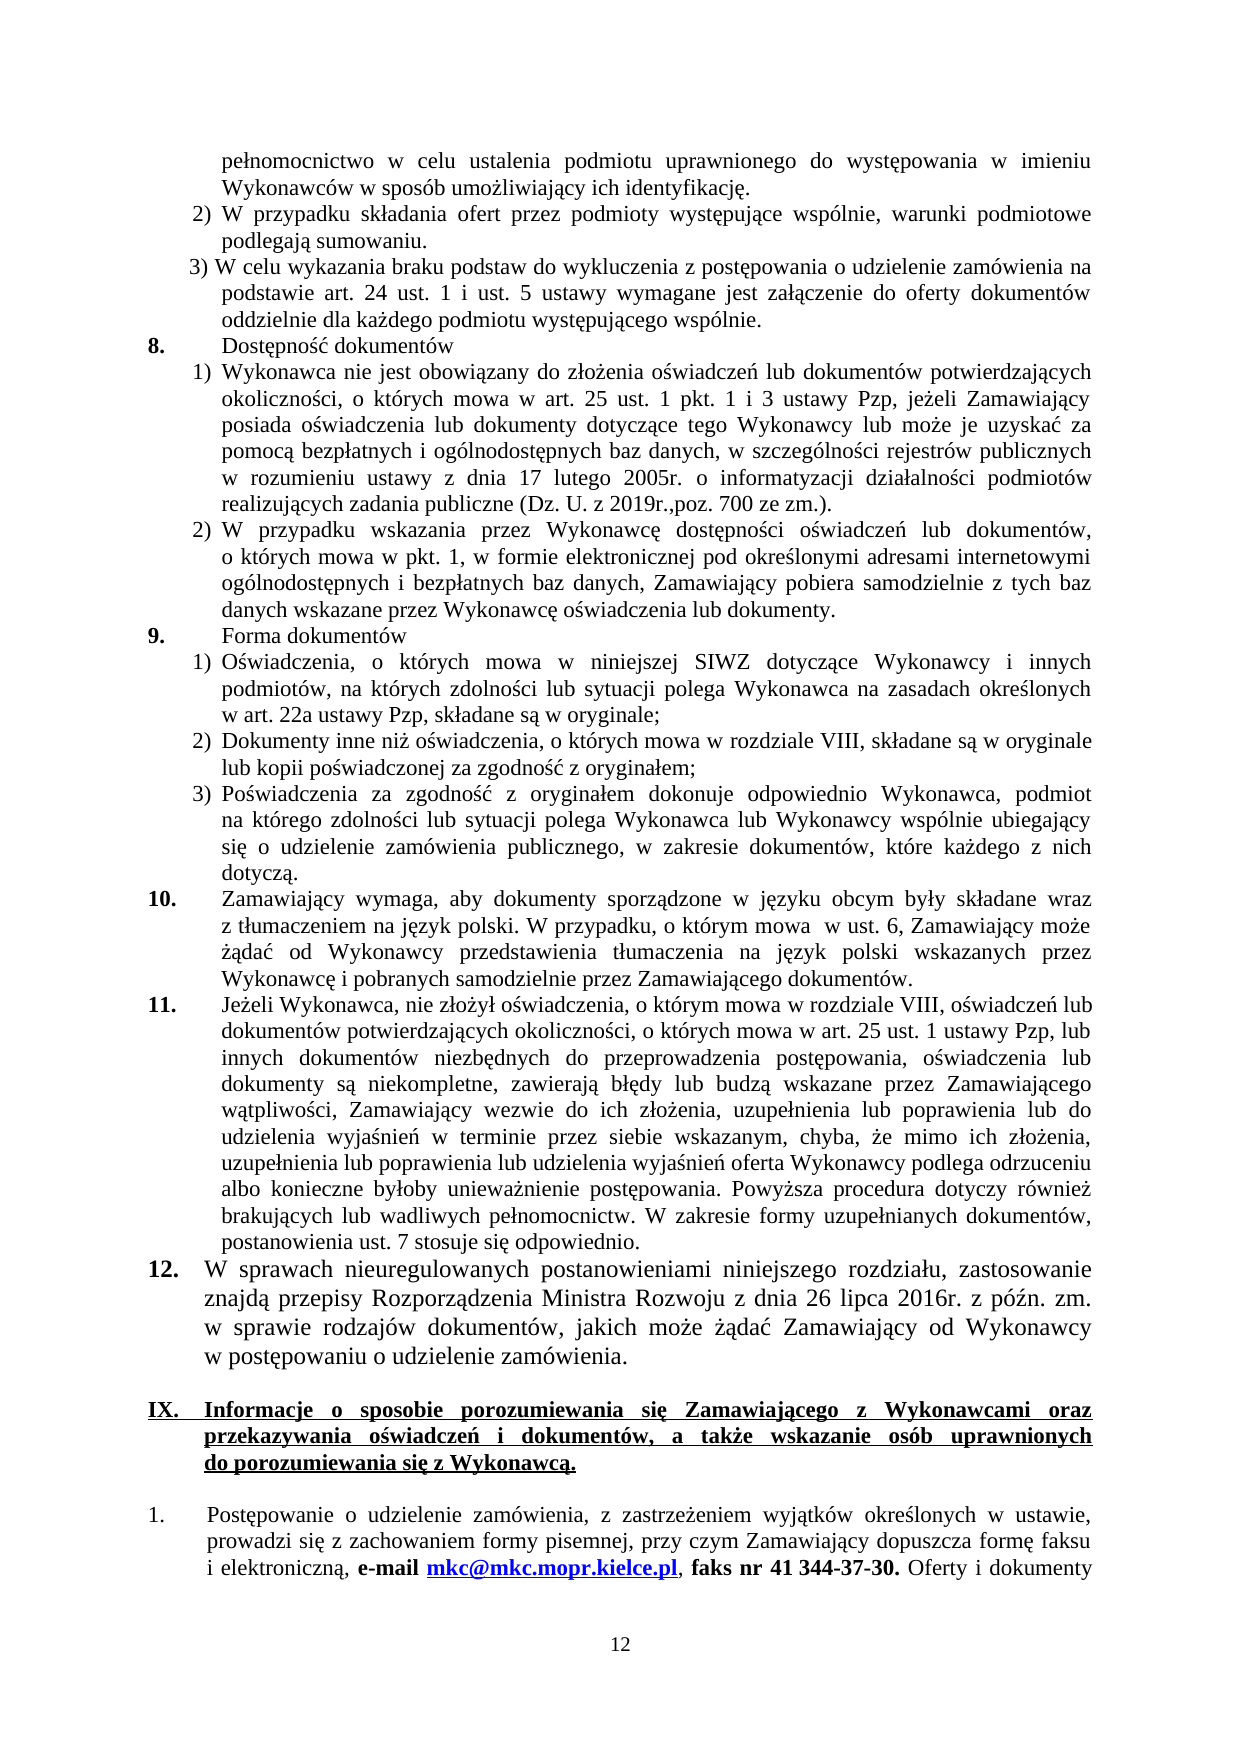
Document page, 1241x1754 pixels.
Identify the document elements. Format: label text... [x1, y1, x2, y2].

text 3) W celu wykazania braku podstaw do wykluczenia z postępowania o udzielenie zamówienia na podstawie art. 24 ust. 1 i ust. 5 ustawy wymagane jest załączenie do oferty dokumentów oddzielnie dla każdego podmiotu występującego wspólnie. [189, 253, 1093, 332]
list W przypadku wskazania przez Wykonawcę dostępności oświadczeń lub dokumentów, o których mowa w pkt. 1, w formie elektronicznej pod określonymi adresami internetowymi ogólnodostępnych i bezpłatnych baz danych, Zamawiający pobiera samodzielnie z tych baz danych wskazane przez Wykonawcę oświadczenia lub dokumenty. [192, 517, 1093, 622]
text 10. Zamawiający wymaga, aby dokumenty sporządzone w języku obcym były składane wraz z tłumaczeniem na język polski. W przypadku, o którym mowa w ust. 6, Zamawiający może żądać od Wykonawcy przedstawienia tłumaczenia na język polski wskazanych przez Wykonawcę i pobranych samodzielnie przez Zamawiającego dokumentów. [148, 886, 1093, 991]
list Dokumenty inne niż oświadczenia, o których mowa w rozdziale VIII, składane są w oryginale lub kopii poświadczonej za zgodność z oryginałem; [192, 727, 1093, 780]
subtitle IX. Informacje o sposobie porozumiewania się Zamawiającego z Wykonawcami oraz przekazywania oświadczeń i dokumentów, a także wskazanie osób uprawnionych do porozumiewania się z Wykonawcą. [148, 1396, 1093, 1419]
text 12. W sprawach nieuregulowanych postanowieniami niniejszego rozdziału, zastosowanie znajdą przepisy Rozporządzenia Ministra Rozwoju z dnia 26 lipca 2016r. z późn. zm. w sprawie rodzajów dokumentów, jakich może żądać Zamawiający od Wykonawcy w postępowaniu o udzielenie zamówienia. [148, 1254, 1093, 1369]
list Oświadczenia, o których mowa w niniejszej SIWZ dotyczące Wykonawcy i innych podmiotów, na których zdolności lub sytuacji polega Wykonawca na zasadach określonych w art. 22a ustawy Pzp, składane są w oryginale; [192, 648, 1093, 727]
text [189, 148, 1093, 200]
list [148, 1501, 1093, 1580]
subtitle IX. Informacje o sposobie porozumiewania się Zamawiającego z Wykonawcami oraz przekazywania oświadczeń i dokumentów, a także wskazanie osób uprawnionych do porozumiewania się z Wykonawcą. [148, 1420, 1093, 1475]
list Poświadczenia za zgodność z oryginałem dokonuje odpowiednio Wykonawca, podmiot na którego zdolności lub sytuacji polega Wykonawca lub Wykonawcy wspólnie ubiegający się o udzielenie zamówienia publicznego, w zakresie dokumentów, które każdego z nich dotyczą. [192, 780, 1093, 886]
list Wykonawca nie jest obowiązany do złożenia oświadczeń lub dokumentów potwierdzających okoliczności, o których mowa w art. 25 ust. 1 pkt. 1 i 3 ustawy Pzp, jeżeli Zamawiający posiada oświadczenia lub dokumenty dotyczące tego Wykonawcy lub może je uzyskać za pomocą bezpłatnych i ogólnodostępnych baz danych, w szczególności rejestrów publicznych w rozumieniu ustawy z dnia 17 lutego 2005r. o informatyzacji działalności podmiotów realizujących zadania publiczne (Dz. U. z 2019r.,poz. 700 ze zm.). [192, 358, 1093, 517]
text 8. Dostępność dokumentów [148, 332, 1093, 358]
text 2) W przypadku składania ofert przez podmioty występujące wspólnie, warunki podmiotowe podlegają sumowaniu. [192, 200, 1093, 253]
text 9. Forma dokumentów [148, 622, 1093, 648]
text 11. Jeżeli Wykonawca, nie złożył oświadczenia, o którym mowa w rozdziale VIII, oświadczeń lub dokumentów potwierdzających okoliczności, o których mowa w art. 25 ust. 1 ustawy Pzp, lub innych dokumentów niezbędnych do przeprowadzenia postępowania, oświadczenia lub dokumenty są niekompletne, zawierają błędy lub budzą wskazane przez Zamawiającego wątpliwości, Zamawiający wezwie do ich złożenia, uzupełnienia lub poprawienia lub do udzielenia wyjaśnień w terminie przez siebie wskazanym, chyba, że mimo ich złożenia, uzupełnienia lub poprawienia lub udzielenia wyjaśnień oferta Wykonawcy podlega odrzuceniu albo konieczne byłoby unieważnienie postępowania. Powyższa procedura dotyczy również brakujących lub wadliwych pełnomocnictw. W zakresie formy uzupełnianych dokumentów, postanowienia ust. 7 stosuje się odpowiednio. [148, 991, 1093, 1254]
